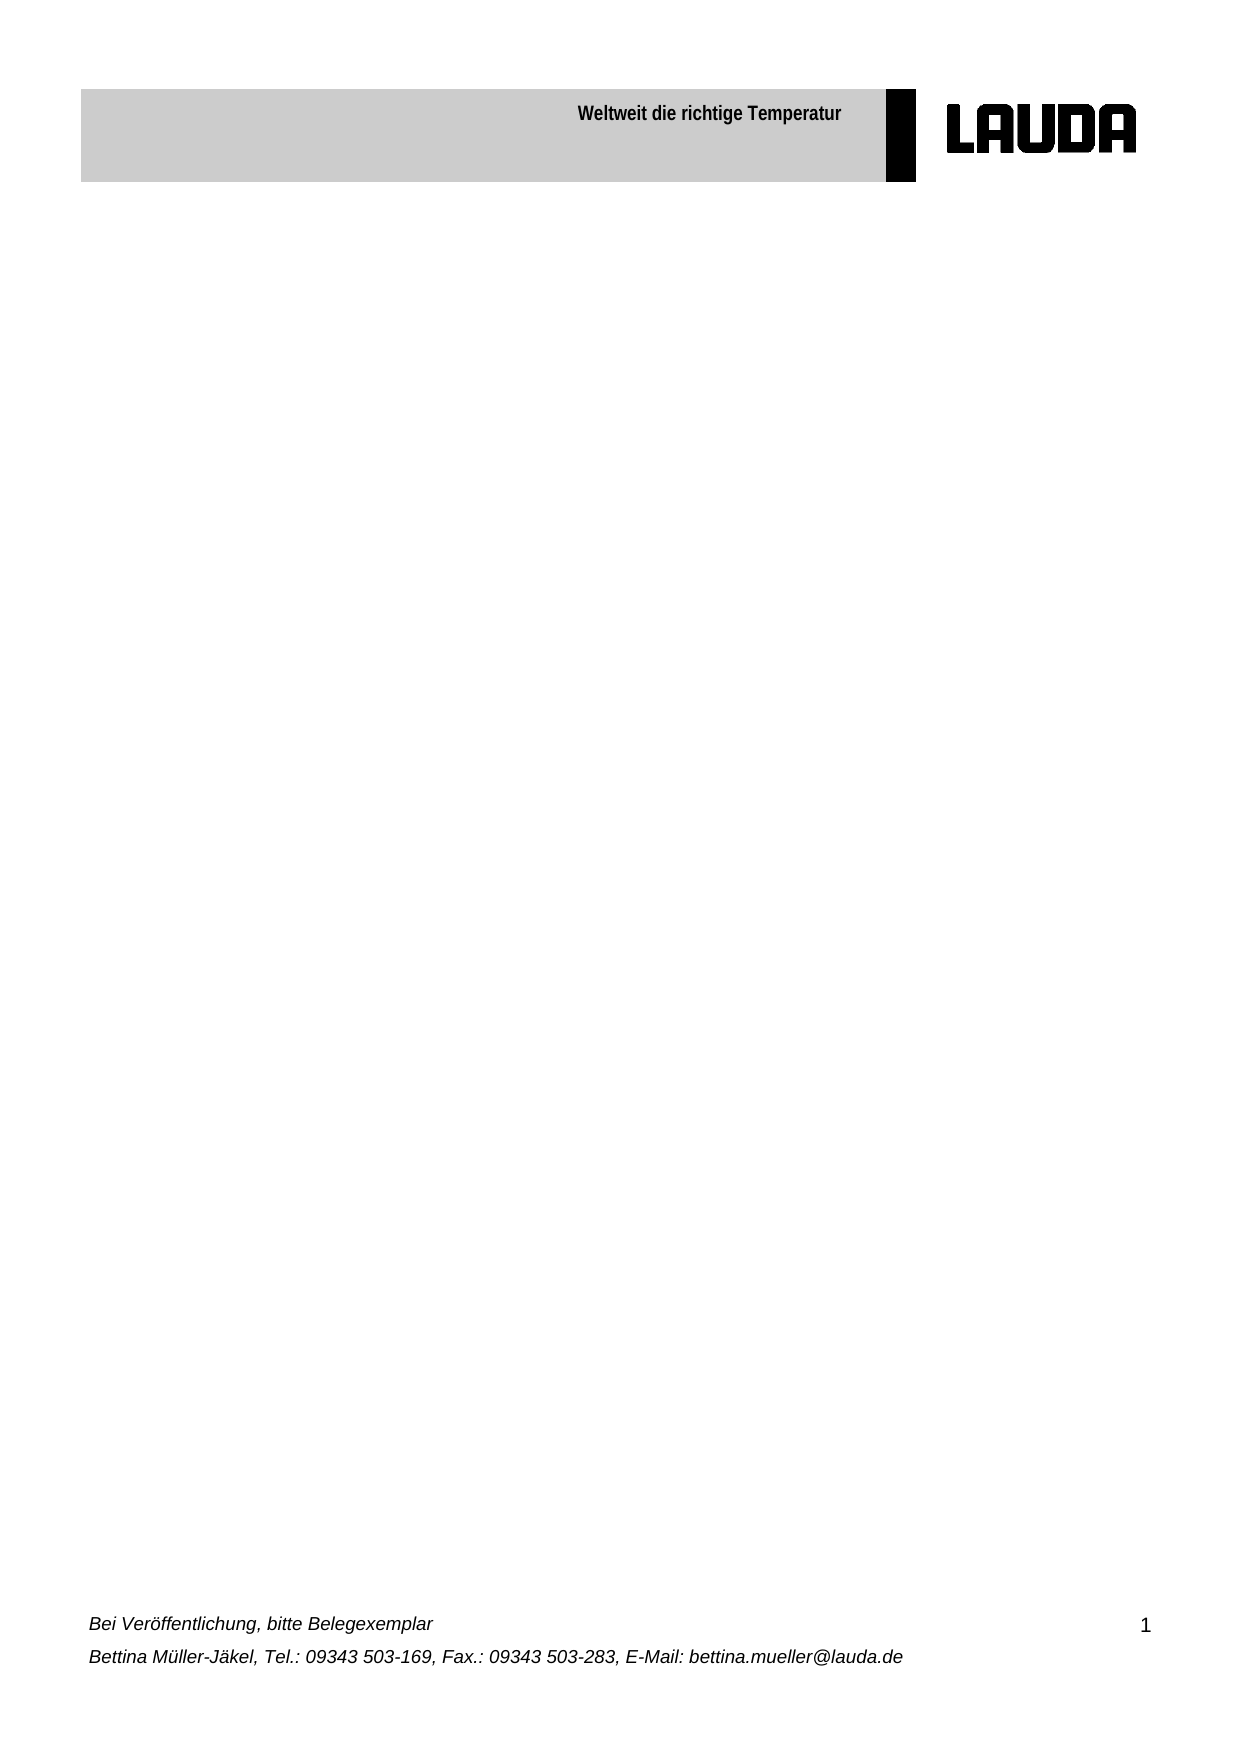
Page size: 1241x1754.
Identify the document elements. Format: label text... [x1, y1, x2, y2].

picture [942, 101, 1140, 157]
table_header [916, 89, 1167, 182]
table_header [886, 89, 916, 182]
table_header Weltweit die richtige Temperatur [81, 89, 886, 182]
